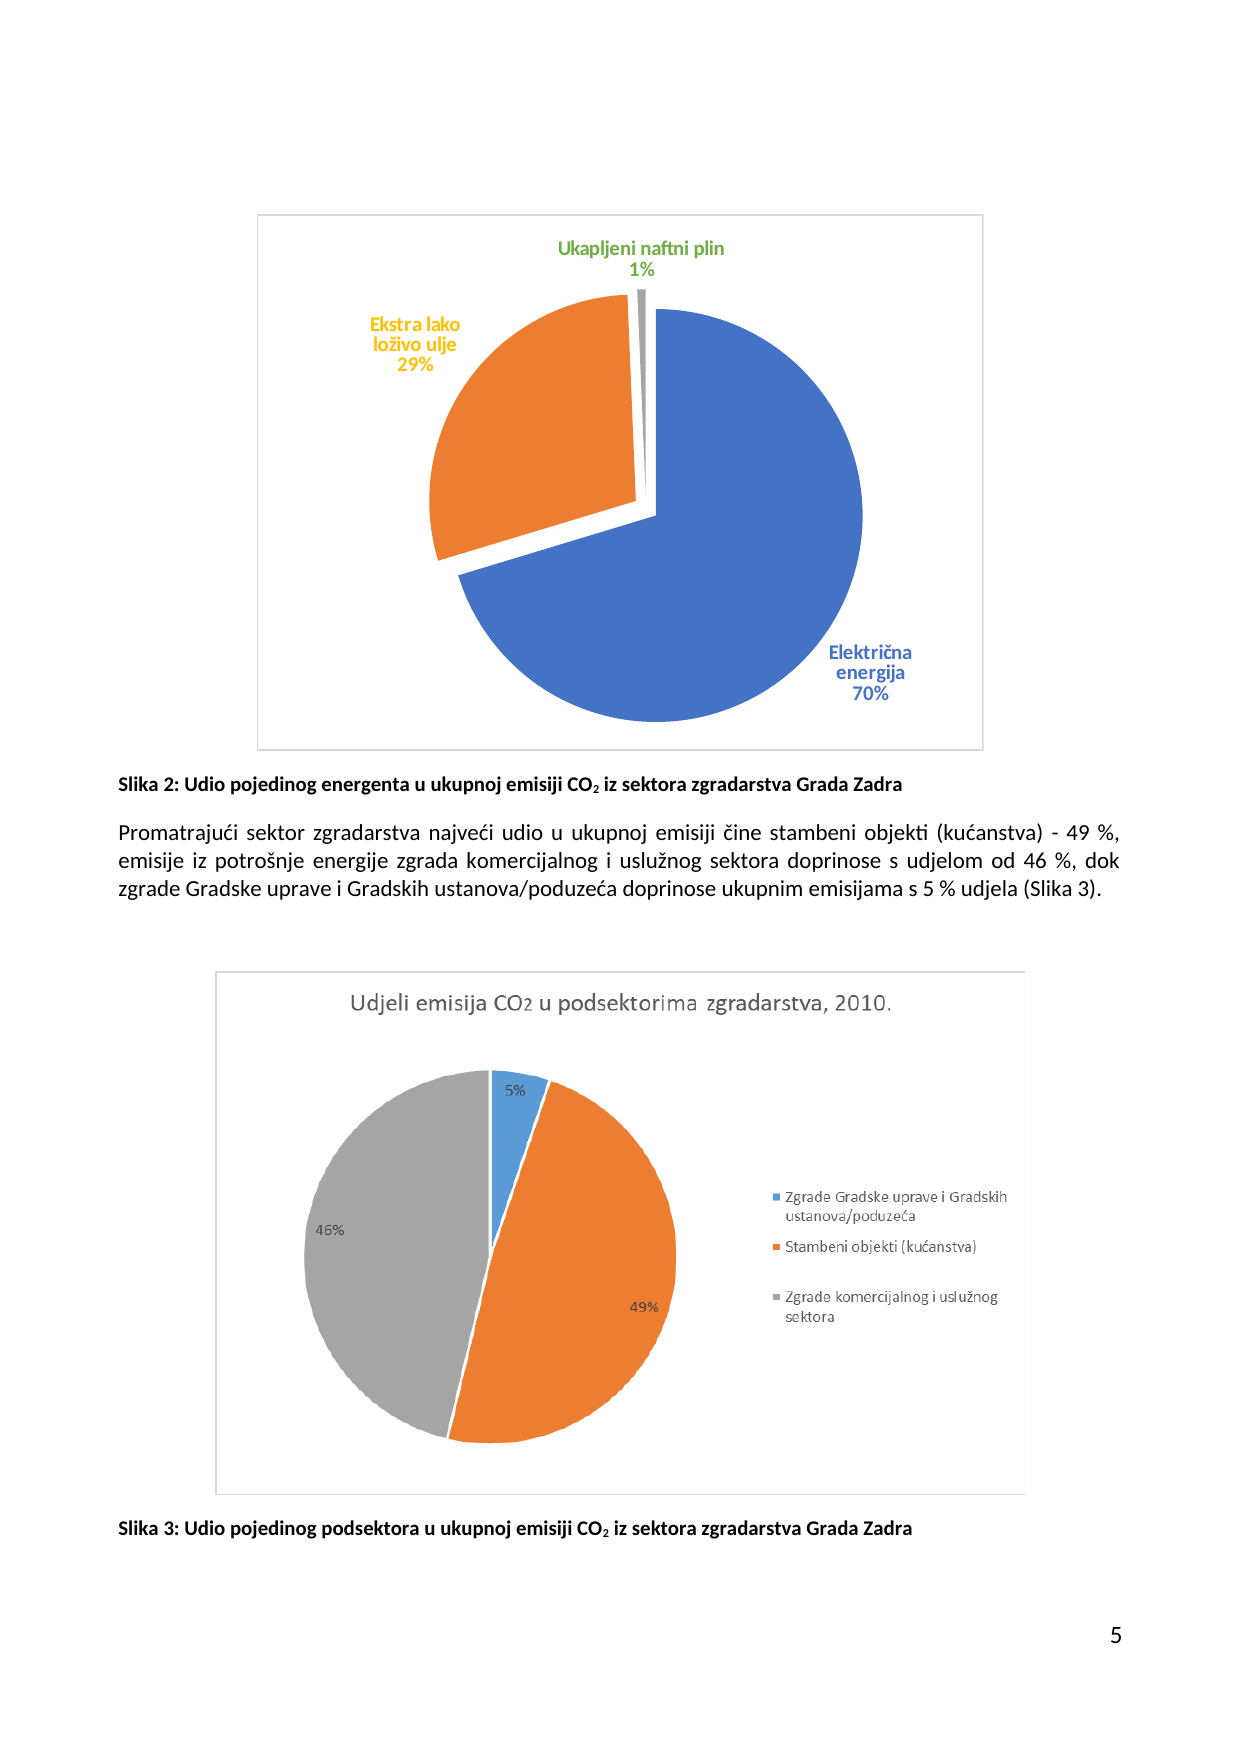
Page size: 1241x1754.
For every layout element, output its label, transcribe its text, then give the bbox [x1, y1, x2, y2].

text Slika 2: Udio pojedinog energenta u ukupnoj emisiji CO2 iz sektora zgradarstva Grada Zadra [118, 772, 1122, 797]
text Promatrajući sektor zgradarstva najveći udio u ukupnoj emisiji čine stambeni objekti (kućanstva) - 49 %, emisije iz potrošnje energije zgrada komercijalnog i uslužnog sektora doprinose s udjelom od 46 %, dok zgrade Gradske uprave i Gradskih ustanova/poduzeća doprinose ukupnim emisijama s 5 % udjela (Slika 3). [118, 818, 1122, 902]
picture [215, 971, 1026, 1495]
text Slika 3: Udio pojedinog podsektora u ukupnoj emisiji CO2 iz sektora zgradarstva Grada Zadra [118, 1515, 1122, 1541]
